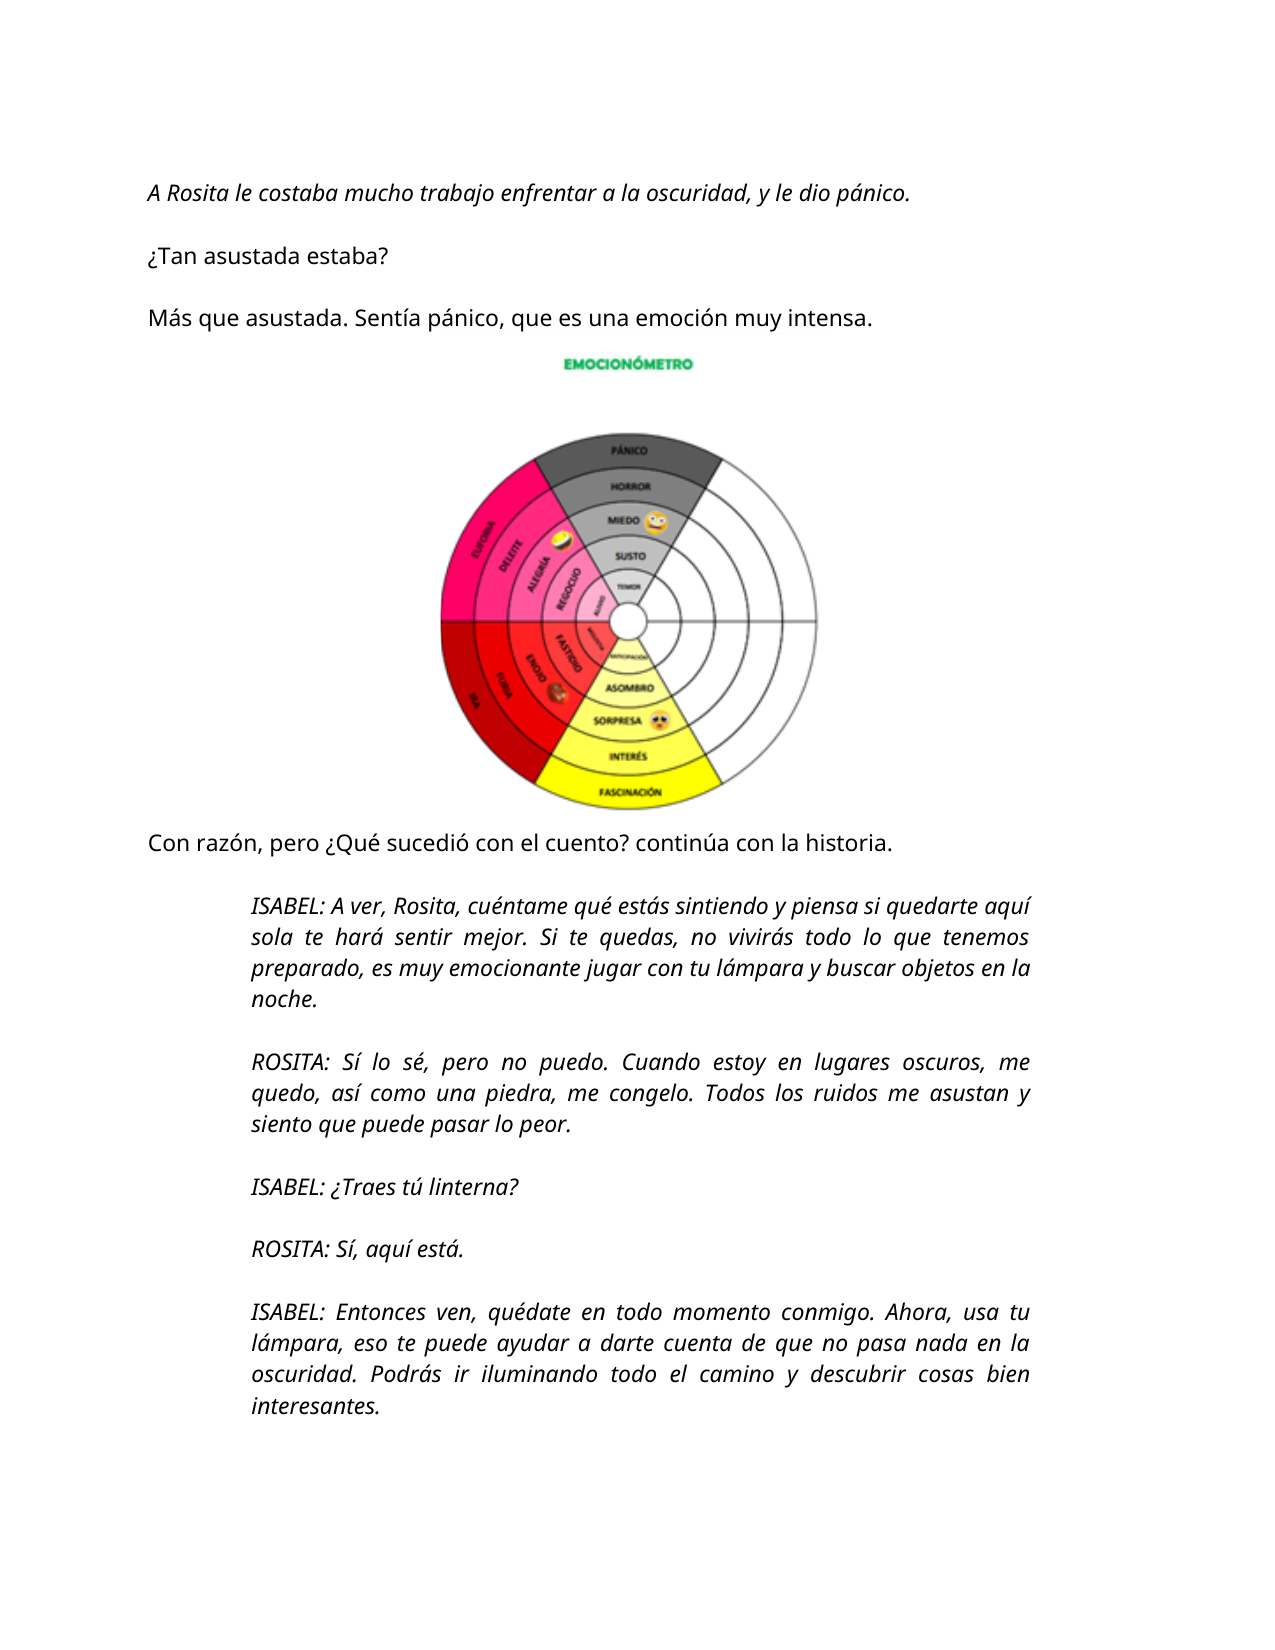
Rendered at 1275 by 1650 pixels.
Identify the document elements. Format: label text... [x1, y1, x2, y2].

text Con razón, pero ¿Qué sucedió con el cuento? continúa con la historia. [148, 827, 1122, 858]
text ROSITA: Sí, aquí está. [251, 1233, 1034, 1265]
text A Rosita le costaba mucho trabajo enfrentar a la oscuridad, y le dio pánico. [148, 177, 1014, 208]
text Más que asustada. Sentía pánico, que es una emoción muy intensa. [148, 302, 1122, 333]
picture [440, 333, 830, 828]
text ISABEL: ¿Traes tú linterna? [251, 1171, 1034, 1202]
text ¿Tan asustada estaba? [148, 240, 1014, 271]
text ISABEL: A ver, Rosita, cuéntame qué estás sintiendo y piensa si quedarte aquí sola te hará sentir mejor. Si te quedas, no vivirás todo lo que tenemos preparado, es muy emocionante jugar con tu lámpara y buscar objetos en la noche. [251, 890, 1034, 1015]
text ROSITA: Sí lo sé, pero no puedo. Cuando estoy en lugares oscuros, me quedo, así como una piedra, me congelo. Todos los ruidos me asustan y siento que puede pasar lo peor. [251, 1046, 1034, 1140]
text ISABEL: Entonces ven, quédate en todo momento conmigo. Ahora, usa tu lámpara, eso te puede ayudar a darte cuenta de que no pasa nada en la oscuridad. Podrás ir iluminando todo el camino y descubrir cosas bien interesantes. [251, 1296, 1034, 1421]
